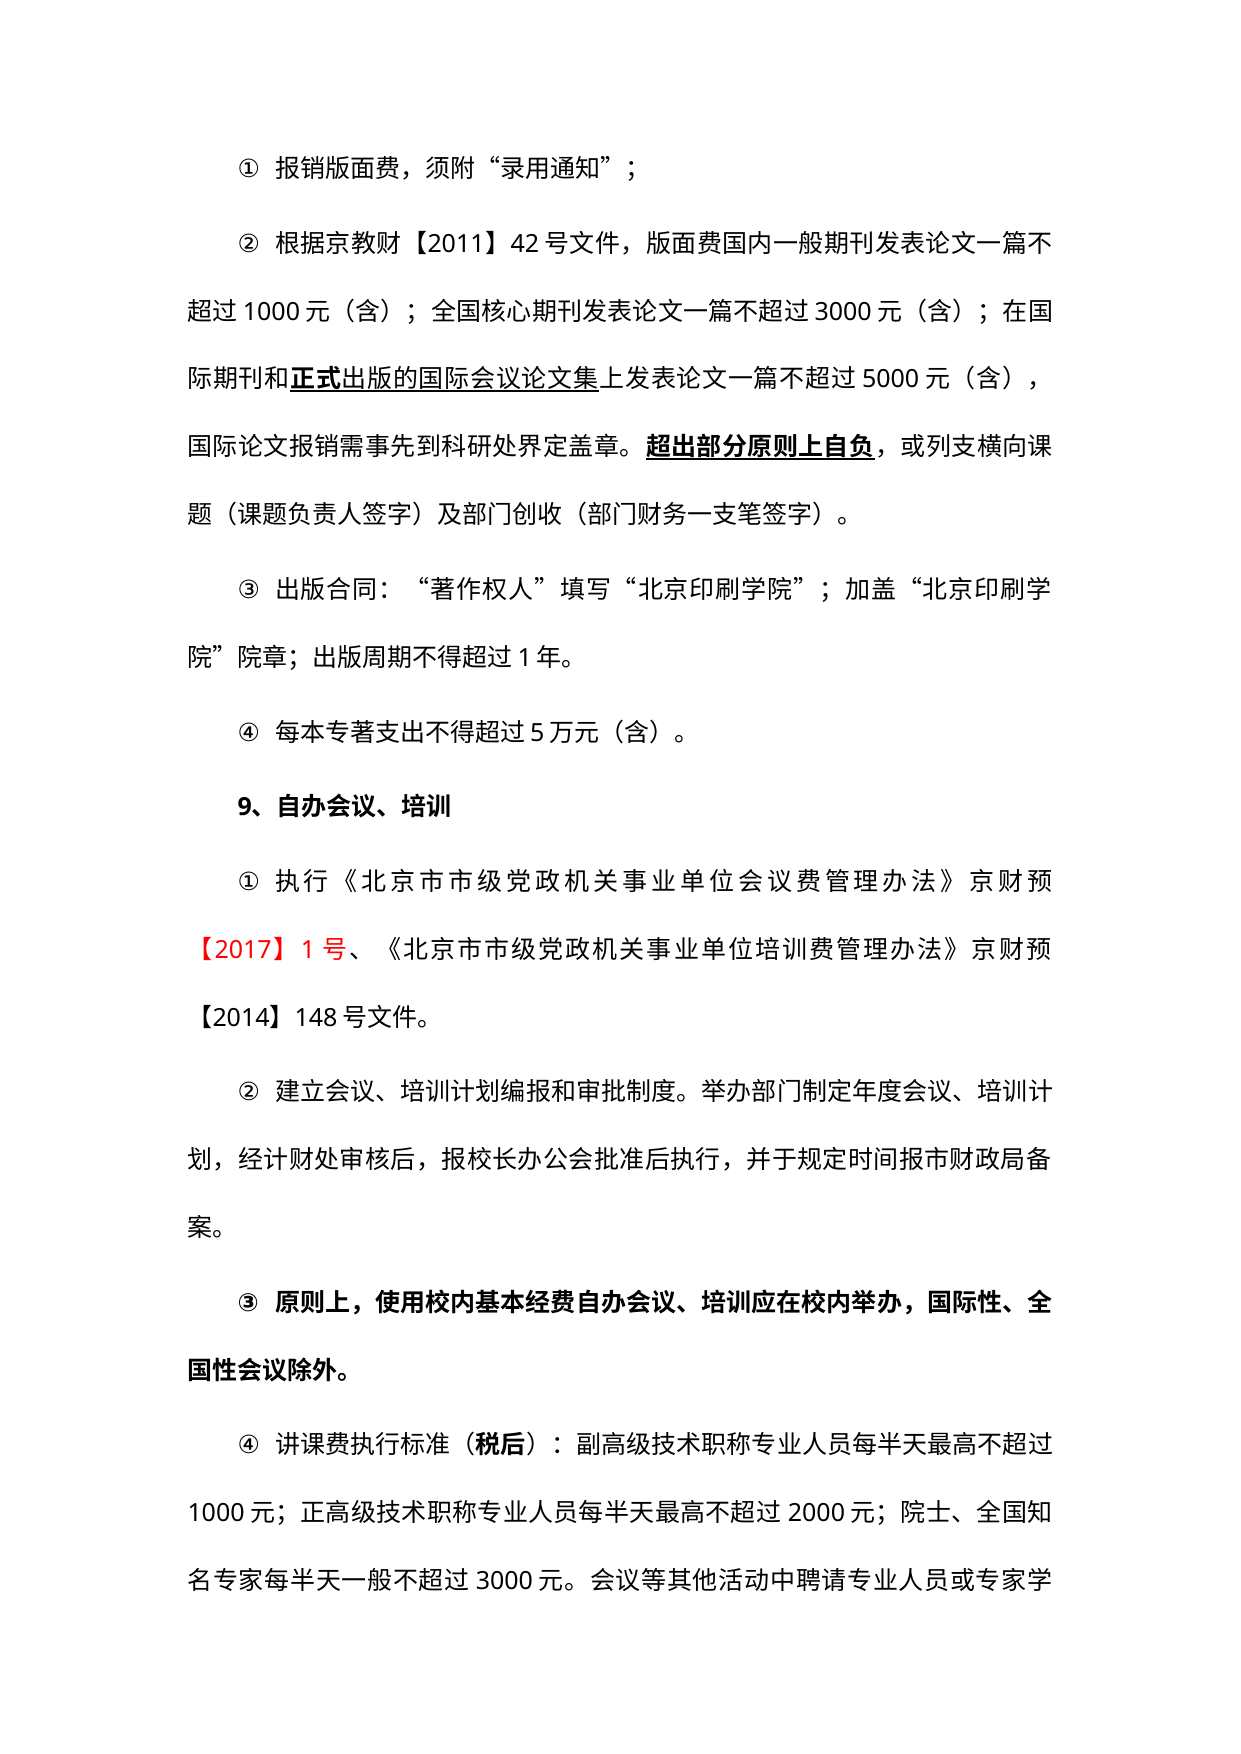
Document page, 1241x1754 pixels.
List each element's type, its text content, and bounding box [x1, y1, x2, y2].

text 9、自办会议、培训 [237, 771, 1053, 839]
list 出版合同：“著作权人”填写“北京印刷学院”；加盖“北京印刷学院”院章；出版周期不得超过1年。 [187, 553, 1053, 689]
list 原则上，使用校内基本经费自办会议、培训应在校内举办，国际性、全国性会议除外。 [187, 1267, 1053, 1402]
list 每本专著支出不得超过5万元（含）。 [187, 696, 1053, 764]
list 报销版面费，须附“录用通知”； [187, 132, 1053, 200]
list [187, 1409, 1053, 1613]
list 执行《北京市市级党政机关事业单位会议费管理办法》京财预【2017】1号、《北京市市级党政机关事业单位培训费管理办法》京财预【2014】148号文件。 [187, 846, 1053, 1049]
list 建立会议、培训计划编报和审批制度。举办部门制定年度会议、培训计划，经计财处审核后，报校长办公会批准后执行，并于规定时间报市财政局备案。 [187, 1056, 1053, 1260]
list 根据京教财【2011】42号文件，版面费国内一般期刊发表论文一篇不超过1000元（含）；全国核心期刊发表论文一篇不超过3000元（含）；在国际期刊和正式出版的国际会议论文集上发表论文一篇不超过5000元（含），国际论文报销需事先到科研处界定盖章。超出部分原则上自负，或列支横向课题（课题负责人签字）及部门创收（部门财务一支笔签字）。 [187, 207, 1053, 547]
